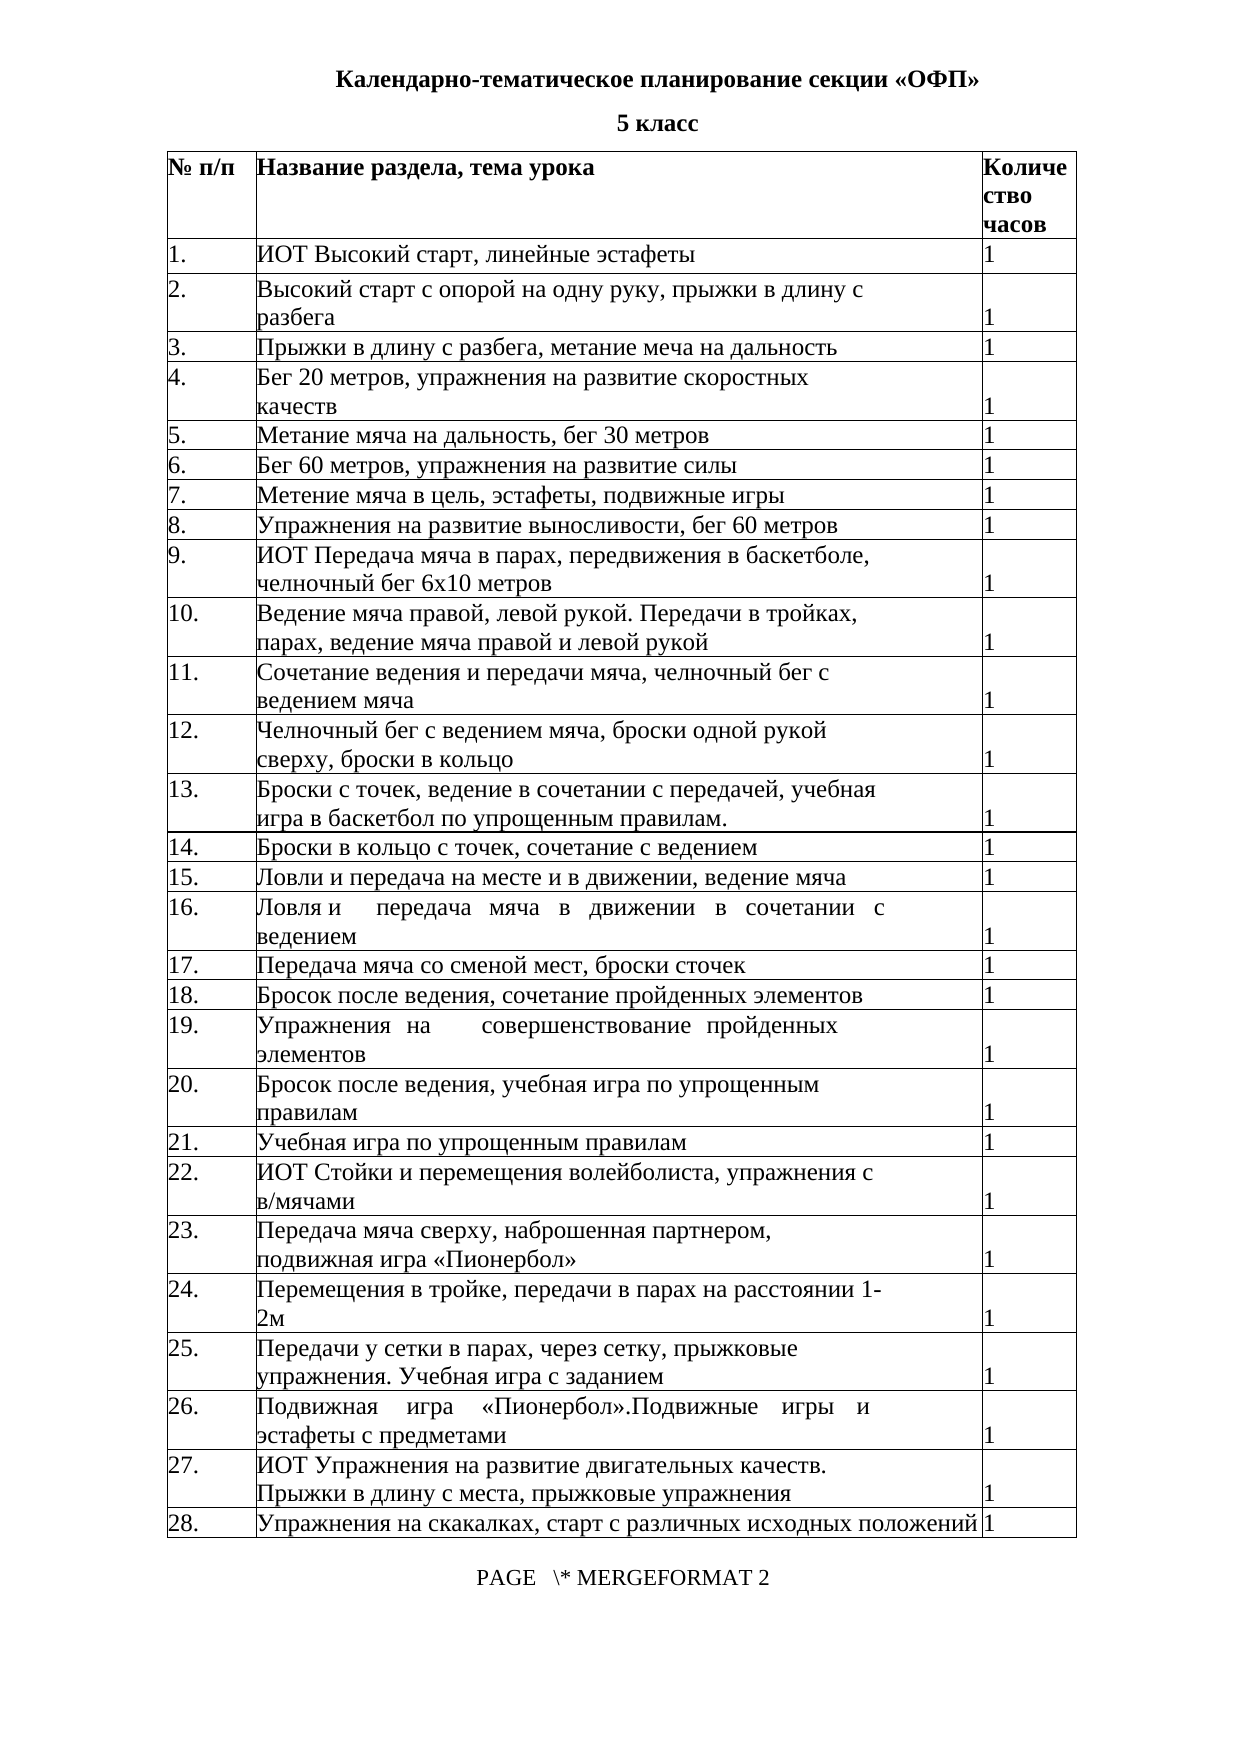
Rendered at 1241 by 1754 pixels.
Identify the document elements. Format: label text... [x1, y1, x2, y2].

text Календарно-тематическое планирование секции «ОФП» [52, 64, 1188, 93]
table_cell 23. [168, 1216, 256, 1273]
table_cell Бег 20 метров, упражнения на развитие скоростных качеств [257, 362, 982, 419]
table_cell 25. [168, 1333, 256, 1390]
table_cell 14. [168, 833, 256, 861]
table_cell 1 [983, 1508, 1076, 1537]
table_cell 7. [168, 480, 256, 509]
table_cell 1 [983, 450, 1076, 479]
table_cell Ловли и передача на месте и в движении, ведение мяча [257, 862, 982, 891]
table_cell Бросок после ведения, сочетание пройденных элементов [257, 980, 982, 1009]
table_cell 1 [983, 1274, 1076, 1332]
table_cell 1 [983, 715, 1076, 773]
table_cell 24. [168, 1274, 256, 1332]
table_cell 1 [983, 1157, 1076, 1214]
table_cell 1 [983, 892, 1076, 949]
table_cell с [873, 892, 982, 949]
table_cell 1 [983, 980, 1076, 1009]
table_cell Учебная игра по упрощенным правилам [257, 1127, 982, 1156]
table_cell 1 [983, 657, 1076, 714]
table_cell 1 [983, 1069, 1076, 1126]
table_cell Метение мяча в цель, эстафеты, подвижные игры [257, 480, 982, 509]
table_cell Броски с точек, ведение в сочетании с передачей, учебная игра в баскетбол по упрощенным правилам. [257, 774, 982, 831]
table_cell 1 [983, 862, 1076, 891]
table_cell 21. [168, 1127, 256, 1156]
table_cell 1 [983, 598, 1076, 656]
table_cell передача [375, 892, 488, 949]
table_cell 1 [983, 362, 1076, 419]
table_cell 16. [168, 892, 256, 949]
table_cell 9. [168, 540, 256, 597]
table_cell Броски в кольцо с точек, сочетание с ведением [257, 833, 982, 861]
table_cell 5. [168, 421, 256, 449]
table_cell 10. [168, 598, 256, 656]
table_cell 15. [168, 862, 256, 891]
table_cell 1 [983, 1333, 1076, 1390]
table_cell Сочетание ведения и передачи мяча, челночный бег с ведением мяча [257, 657, 982, 714]
table_cell 1 [983, 421, 1076, 449]
table_cell Высокий старт с опорой на одну руку, прыжки в длину с разбега [257, 274, 982, 331]
table_cell 1 [983, 951, 1076, 979]
table_cell Передача мяча со сменой мест, броски сточек [257, 951, 982, 979]
table_cell 4. [168, 362, 256, 419]
table_cell в [558, 892, 589, 949]
table_cell 12. [168, 715, 256, 773]
table_cell 6. [168, 450, 256, 479]
table_cell Ведение мяча правой, левой рукой. Передачи в тройках, парах, ведение мяча правой и левой рукой [257, 598, 982, 656]
table_cell ИОТ Передача мяча в парах, передвижения в баскетболе, челночный бег 6х10 метров [257, 540, 982, 597]
table_cell 11. [168, 657, 256, 714]
table_cell Упражнения на скакалках, старт с различных исходных положений [257, 1508, 982, 1537]
table_cell сочетании [745, 892, 873, 949]
table_cell 1 [983, 239, 1076, 273]
table_cell ИОТ Упражнения на развитие двигательных качеств. Прыжки в длину с места, прыжковые упражнения [257, 1450, 982, 1507]
table_cell 1 [983, 540, 1076, 597]
text 5 класс [52, 108, 1188, 136]
table_cell 2. [168, 274, 256, 331]
table_cell 1 [983, 332, 1076, 361]
table_cell ИОТ Высокий старт, линейные эстафеты [257, 239, 982, 273]
table_cell 1 [983, 1127, 1076, 1156]
table_cell 28. [168, 1508, 256, 1537]
table_cell 20. [168, 1069, 256, 1126]
table_cell Метание мяча на дальность, бег 30 метров [257, 421, 982, 449]
table_cell Подвижная игра «Пионербол». Подвижные игры и эстафеты с предметами [257, 1391, 982, 1449]
table_cell 1 [983, 1450, 1076, 1507]
table_cell 26. [168, 1391, 256, 1449]
table_header Название раздела, тема урока [257, 152, 982, 238]
table_cell Передача мяча сверху, наброшенная партнером, подвижная игра «Пионербол» [257, 1216, 982, 1273]
table_cell 8. [168, 510, 256, 539]
table_cell 1 [983, 1216, 1076, 1273]
table_cell Ловля и ведением [257, 892, 375, 949]
table_header Количество часов [983, 152, 1076, 238]
table_cell 1 [983, 510, 1076, 539]
table_cell 22. [168, 1157, 256, 1214]
table_cell 13. [168, 774, 256, 831]
table_cell Упражнения на совершенствование пройденных элементов [257, 1010, 982, 1068]
table_cell 3. [168, 332, 256, 361]
table_cell Бросок после ведения, учебная игра по упрощенным правилам [257, 1069, 982, 1126]
table_cell 27. [168, 1450, 256, 1507]
table_cell Прыжки в длину с разбега, метание меча на дальность [257, 332, 982, 361]
table_header № п/п [168, 152, 256, 238]
table_cell Челночный бег с ведением мяча, броски одной рукой сверху, броски в кольцо [257, 715, 982, 773]
table_cell в [714, 892, 745, 949]
table_cell движении [589, 892, 714, 949]
table_cell 1 [983, 1010, 1076, 1068]
table_cell 17. [168, 951, 256, 979]
table_cell Упражнения на развитие выносливости, бег 60 метров [257, 510, 982, 539]
table_cell 1 [983, 480, 1076, 509]
table_cell Бег 60 метров, упражнения на развитие силы [257, 450, 982, 479]
table_cell мяча [488, 892, 558, 949]
table_cell Передачи у сетки в парах, через сетку, прыжковые упражнения. Учебная игра с заданием [257, 1333, 982, 1390]
table_cell 1. [168, 239, 256, 273]
table_cell 18. [168, 980, 256, 1009]
table_cell ИОТ Стойки и перемещения волейболиста, упражнения с в/мячами [257, 1157, 982, 1214]
table_cell 1 [983, 274, 1076, 331]
table_cell Перемещения в тройке, передачи в парах на расстоянии 1- 2м [257, 1274, 982, 1332]
table_cell 1 [983, 1391, 1076, 1449]
table_cell 19. [168, 1010, 256, 1068]
table_cell 1 [983, 833, 1076, 861]
table_cell 1 [983, 774, 1076, 831]
